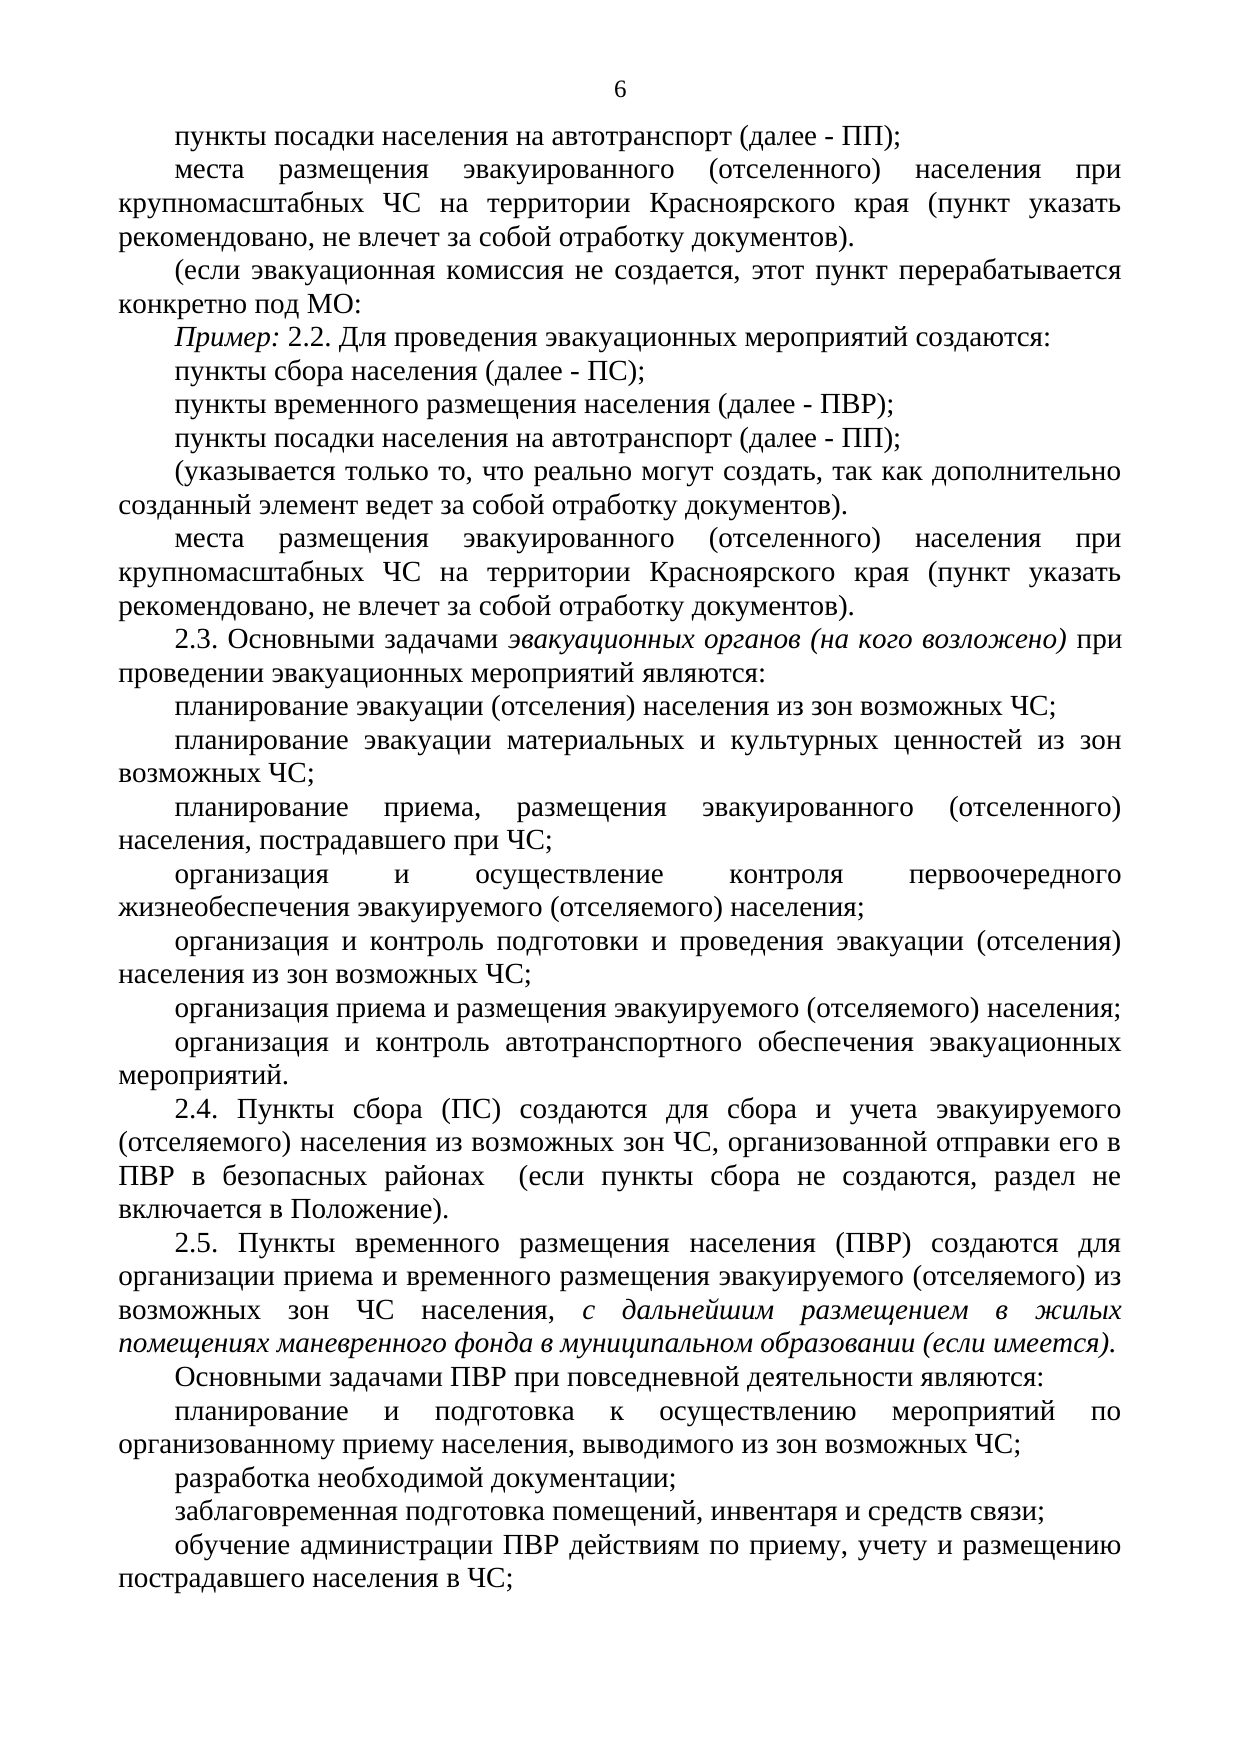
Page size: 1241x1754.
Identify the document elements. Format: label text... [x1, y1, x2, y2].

text организация и контроль подготовки и проведения эвакуации (отселения) населения из зон возможных ЧС; [118, 923, 1122, 990]
text пункты сбора населения (далее - ПС); [118, 353, 1122, 386]
text пункты временного размещения населения (далее - ПВР); [118, 386, 1122, 420]
text 2.4. Пункты сбора (ПС) создаются для сбора и учета эвакуируемого (отселяемого) населения из возможных зон ЧС, организованной отправки его в ПВР в безопасных районах (если пункты сбора не создаются, раздел не включается в Положение). [118, 1091, 1122, 1225]
text места размещения эвакуированного (отселенного) населения при крупномасштабных ЧС на территории Красноярского края (пункт указать рекомендовано, не влечет за собой отработку документов). [118, 152, 1122, 252]
text (если эвакуационная комиссия не создается, этот пункт перерабатывается конкретно под МО: [118, 252, 1122, 319]
text планирование эвакуации (отселения) населения из зон возможных ЧС; [118, 688, 1122, 722]
text организация приема и размещения эвакуируемого (отселяемого) населения; [118, 990, 1122, 1024]
text планирование приема, размещения эвакуированного (отселенного) населения, пострадавшего при ЧС; [118, 789, 1122, 856]
text пункты посадки населения на автотранспорт (далее - ПП); [118, 118, 1122, 152]
text организация и осуществление контроля первоочередного жизнеобеспечения эвакуируемого (отселяемого) населения; [118, 856, 1122, 923]
text обучение администрации ПВР действиям по приему, учету и размещению пострадавшего населения в ЧС; [118, 1527, 1122, 1594]
text (указывается только то, что реально могут создать, так как дополнительно созданный элемент ведет за собой отработку документов). [118, 453, 1122, 521]
text места размещения эвакуированного (отселенного) населения при крупномасштабных ЧС на территории Красноярского края (пункт указать рекомендовано, не влечет за собой отработку документов). [118, 521, 1122, 621]
text пункты посадки населения на автотранспорт (далее - ПП); [118, 420, 1122, 453]
text Пример: 2.2. Для проведения эвакуационных мероприятий создаются: [118, 319, 1122, 353]
text планирование эвакуации материальных и культурных ценностей из зон возможных ЧС; [118, 722, 1122, 789]
text Основными задачами ПВР при повседневной деятельности являются: [118, 1359, 1122, 1393]
text планирование и подготовка к осуществлению мероприятий по организованному приему населения, выводимого из зон возможных ЧС; [118, 1393, 1122, 1460]
text 2.3. Основными задачами эвакуационных органов (на кого возложено) при проведении эвакуационных мероприятий являются: [118, 621, 1122, 688]
text организация и контроль автотранспортного обеспечения эвакуационных мероприятий. [118, 1024, 1122, 1091]
text 2.5. Пункты временного размещения населения (ПВР) создаются для организации приема и временного размещения эвакуируемого (отселяемого) из возможных зон ЧС населения, с дальнейшим размещением в жилых помещениях маневренного фонда в муниципальном образовании (если имеется). [118, 1225, 1122, 1359]
text разработка необходимой документации; [118, 1460, 1122, 1493]
text заблаговременная подготовка помещений, инвентаря и средств связи; [118, 1493, 1122, 1527]
